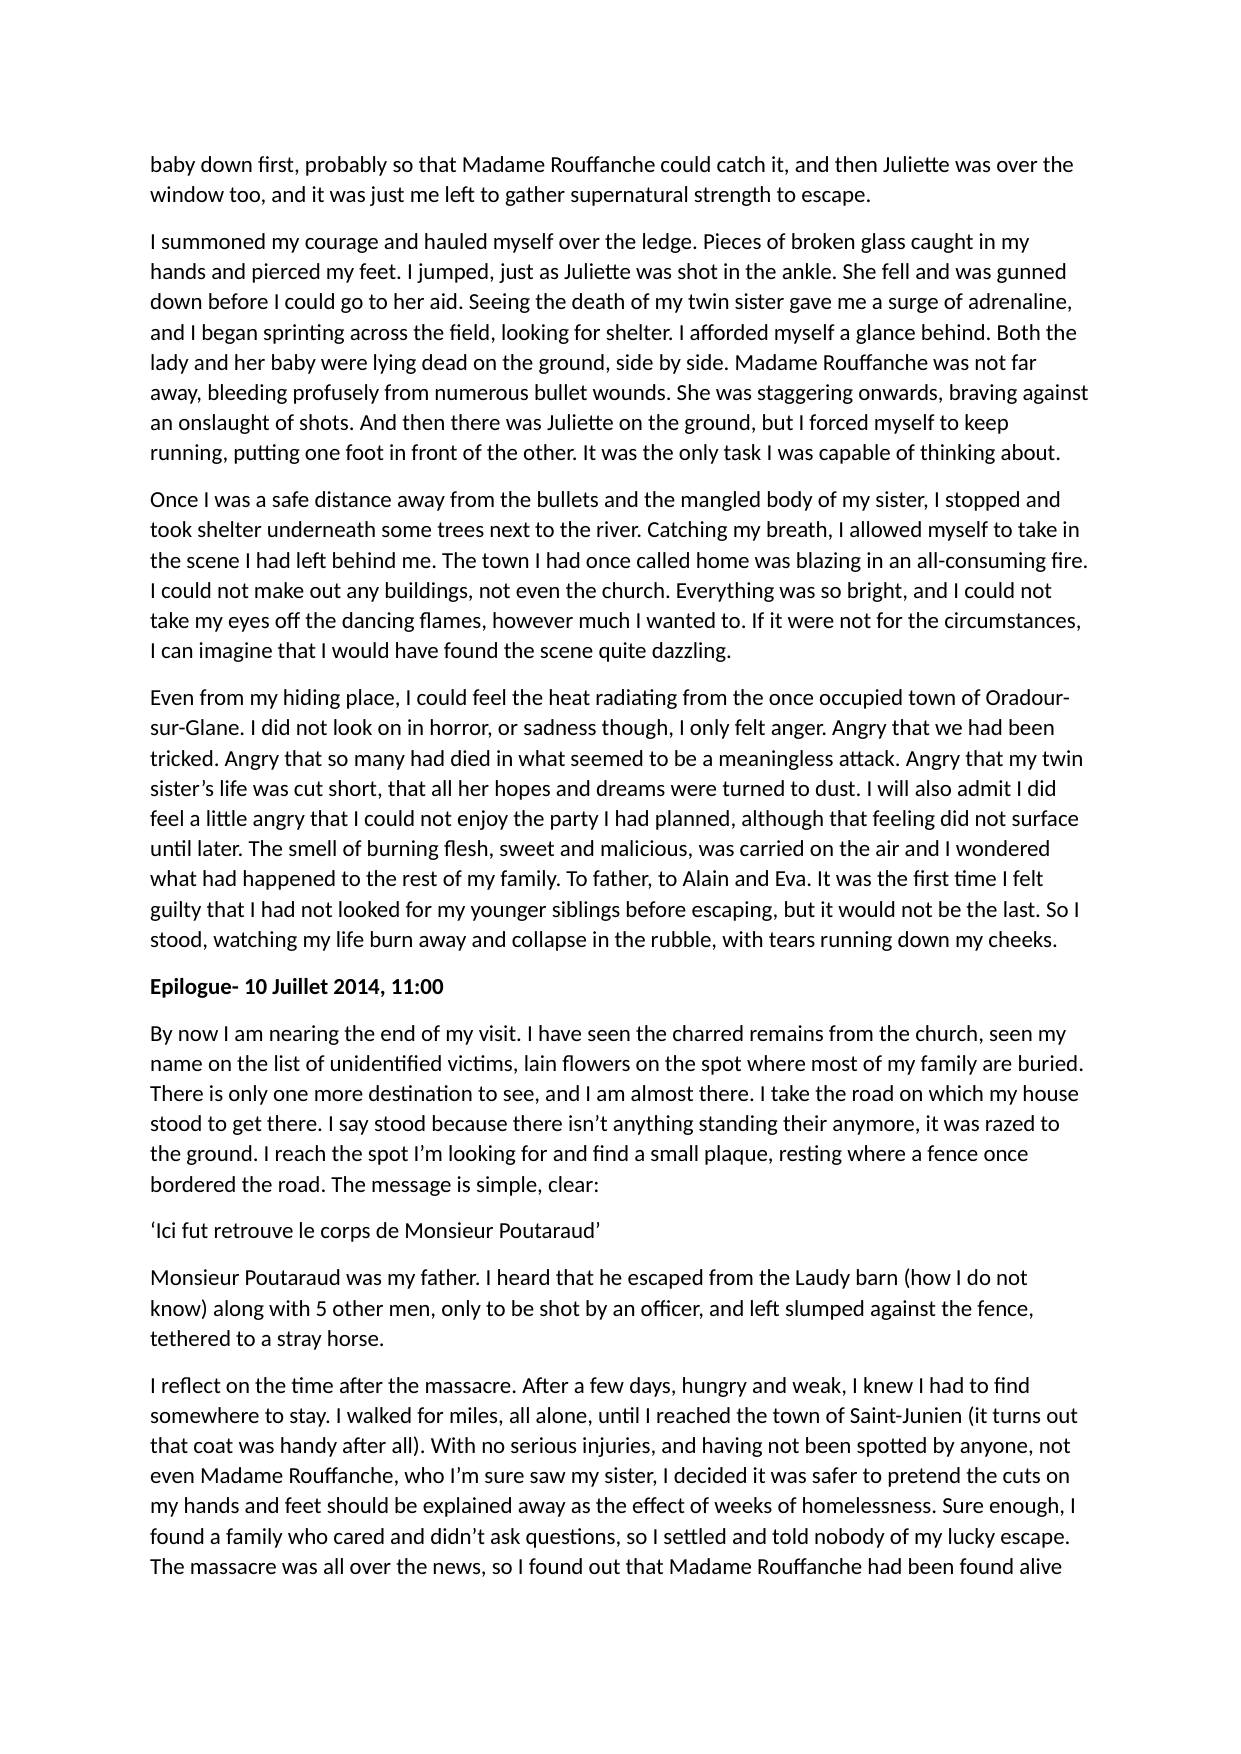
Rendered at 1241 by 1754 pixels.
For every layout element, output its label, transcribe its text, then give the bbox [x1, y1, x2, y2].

text Even from my hiding place, I could feel the heat radiating from the once occupied town of Oradour-sur-Glane. I did not look on in horror, or sadness though, I only felt anger. Angry that we had been tricked. Angry that so many had died in what seemed to be a meaningless attack. Angry that my twin sister’s life was cut short, that all her hopes and dreams were turned to dust. I will also admit I did feel a little angry that I could not enjoy the party I had planned, although that feeling did not surface until later. The smell of burning flesh, sweet and malicious, was carried on the air and I wondered what had happened to the rest of my family. To father, to Alain and Eva. It was the first time I felt guilty that I had not looked for my younger siblings before escaping, but it would not be the last. So I stood, watching my life burn away and collapse in the rubble, with tears running down my cheeks. [150, 683, 1090, 953]
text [150, 1371, 1090, 1580]
text I summoned my courage and hauled myself over the ledge. Pieces of broken glass caught in my hands and pierced my feet. I jumped, just as Juliette was shot in the ankle. She fell and was gunned down before I could go to her aid. Seeing the death of my twin sister gave me a surge of adrenaline, and I began sprinting across the field, looking for shelter. I afforded myself a glance behind. Both the lady and her baby were lying dead on the ground, side by side. Madame Rouffanche was not far away, bleeding profusely from numerous bullet wounds. She was staggering onwards, braving against an onslaught of shots. And then there was Juliette on the ground, but I forced myself to keep running, putting one foot in front of the other. It was the only task I was capable of thinking about. [150, 227, 1090, 467]
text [150, 150, 1090, 208]
text Once I was a safe distance away from the bullets and the mangled body of my sister, I stopped and took shelter underneath some trees next to the river. Catching my breath, I allowed myself to take in the scene I had left behind me. The town I had once called home was blazing in an all-consuming fire. I could not make out any buildings, not even the church. Everything was so bright, and I could not take my eyes off the dancing flames, however much I wanted to. If it were not for the circumstances, I can imagine that I would have found the scene quite dazzling. [150, 485, 1090, 664]
text By now I am nearing the end of my visit. I have seen the charred remains from the church, seen my name on the list of unidentified victims, lain flowers on the spot where most of my family are buried. There is only one more destination to see, and I am almost there. I take the road on which my house stood to get there. I say stood because there isn’t anything standing their anymore, it was razed to the ground. I reach the spot I’m looking for and find a small plaque, resting where a fence once bordered the road. The message is simple, clear: [150, 1019, 1090, 1198]
text Epilogue- 10 Juillet 2014, 11:00 [150, 972, 1090, 1000]
text Monsieur Poutaraud was my father. I heard that he escaped from the Laudy barn (how I do not know) along with 5 other men, only to be shot by an officer, and left slumped against the fence, tethered to a stray horse. [150, 1263, 1090, 1352]
text ‘Ici fut retrouve le corps de Monsieur Poutaraud’ [150, 1217, 1090, 1245]
